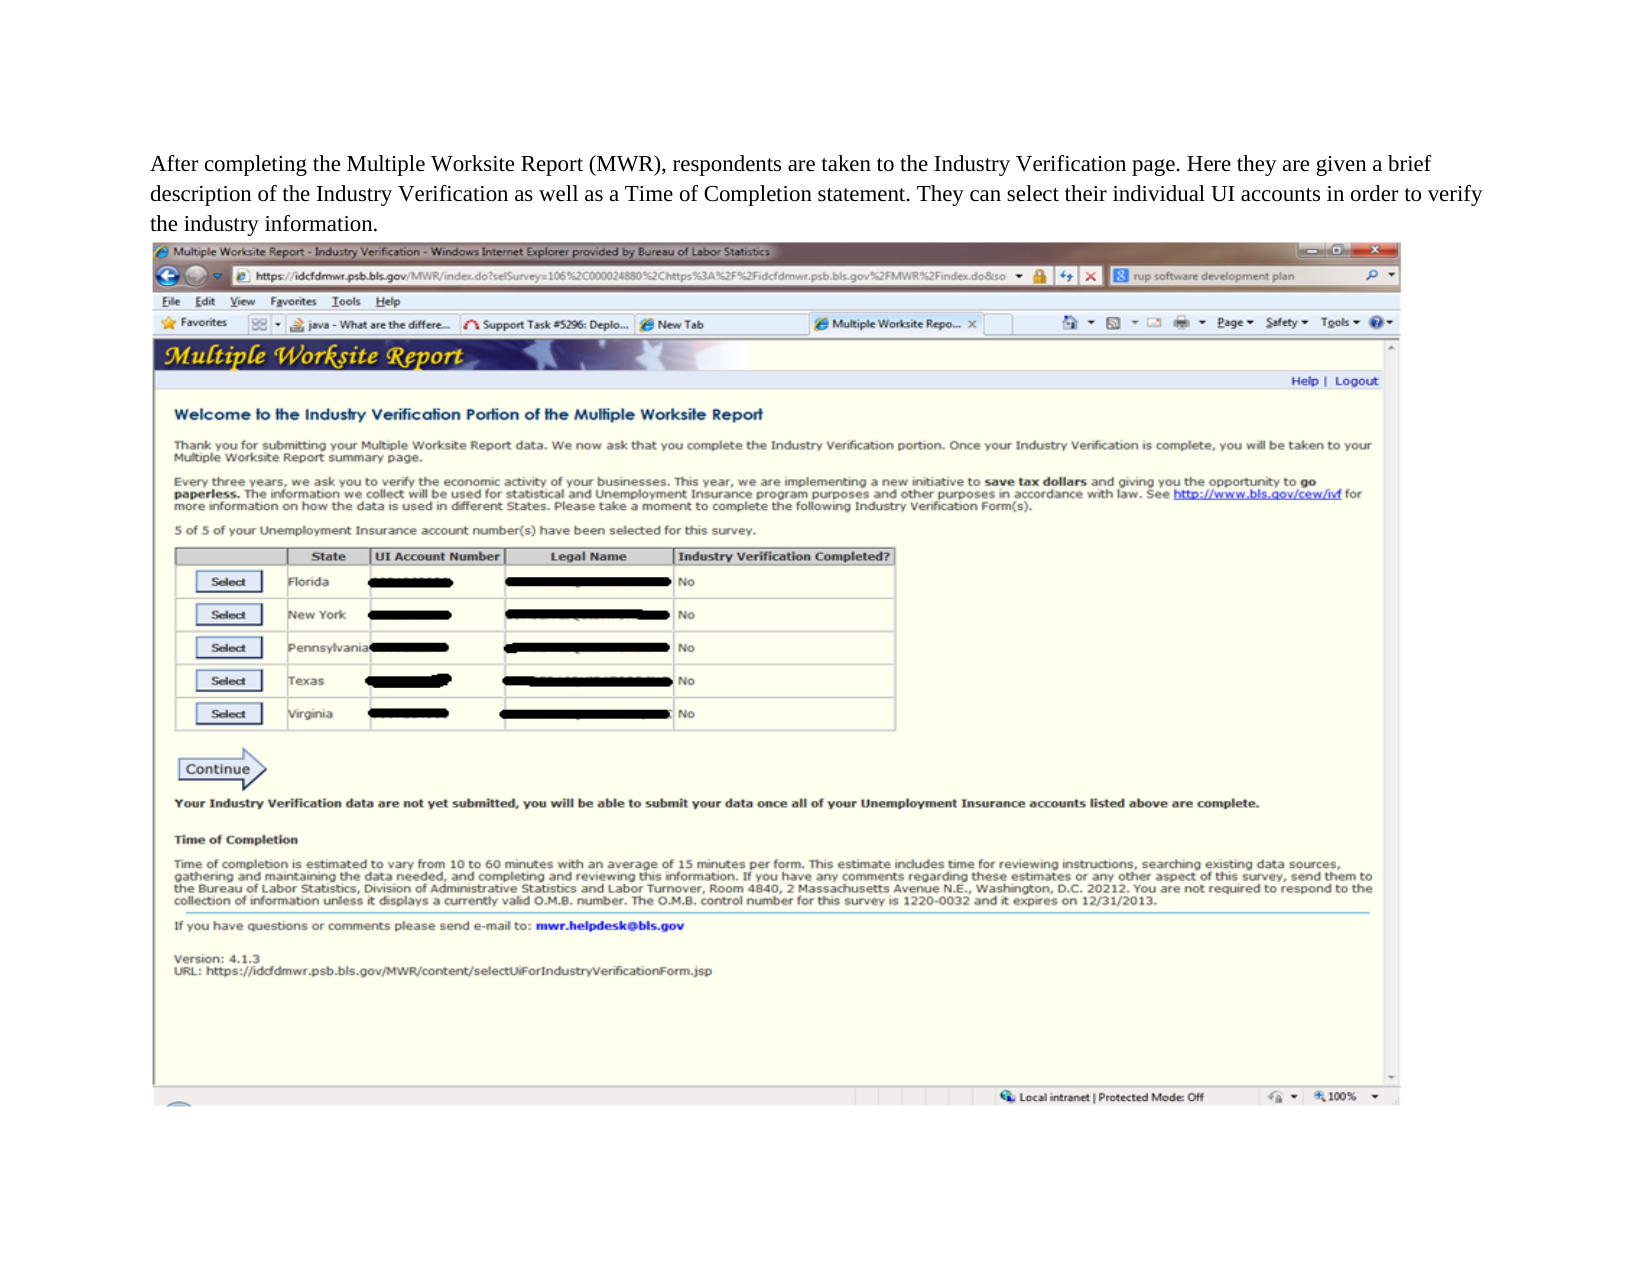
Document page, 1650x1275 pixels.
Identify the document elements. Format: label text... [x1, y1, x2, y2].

picture [150, 241, 1404, 1109]
